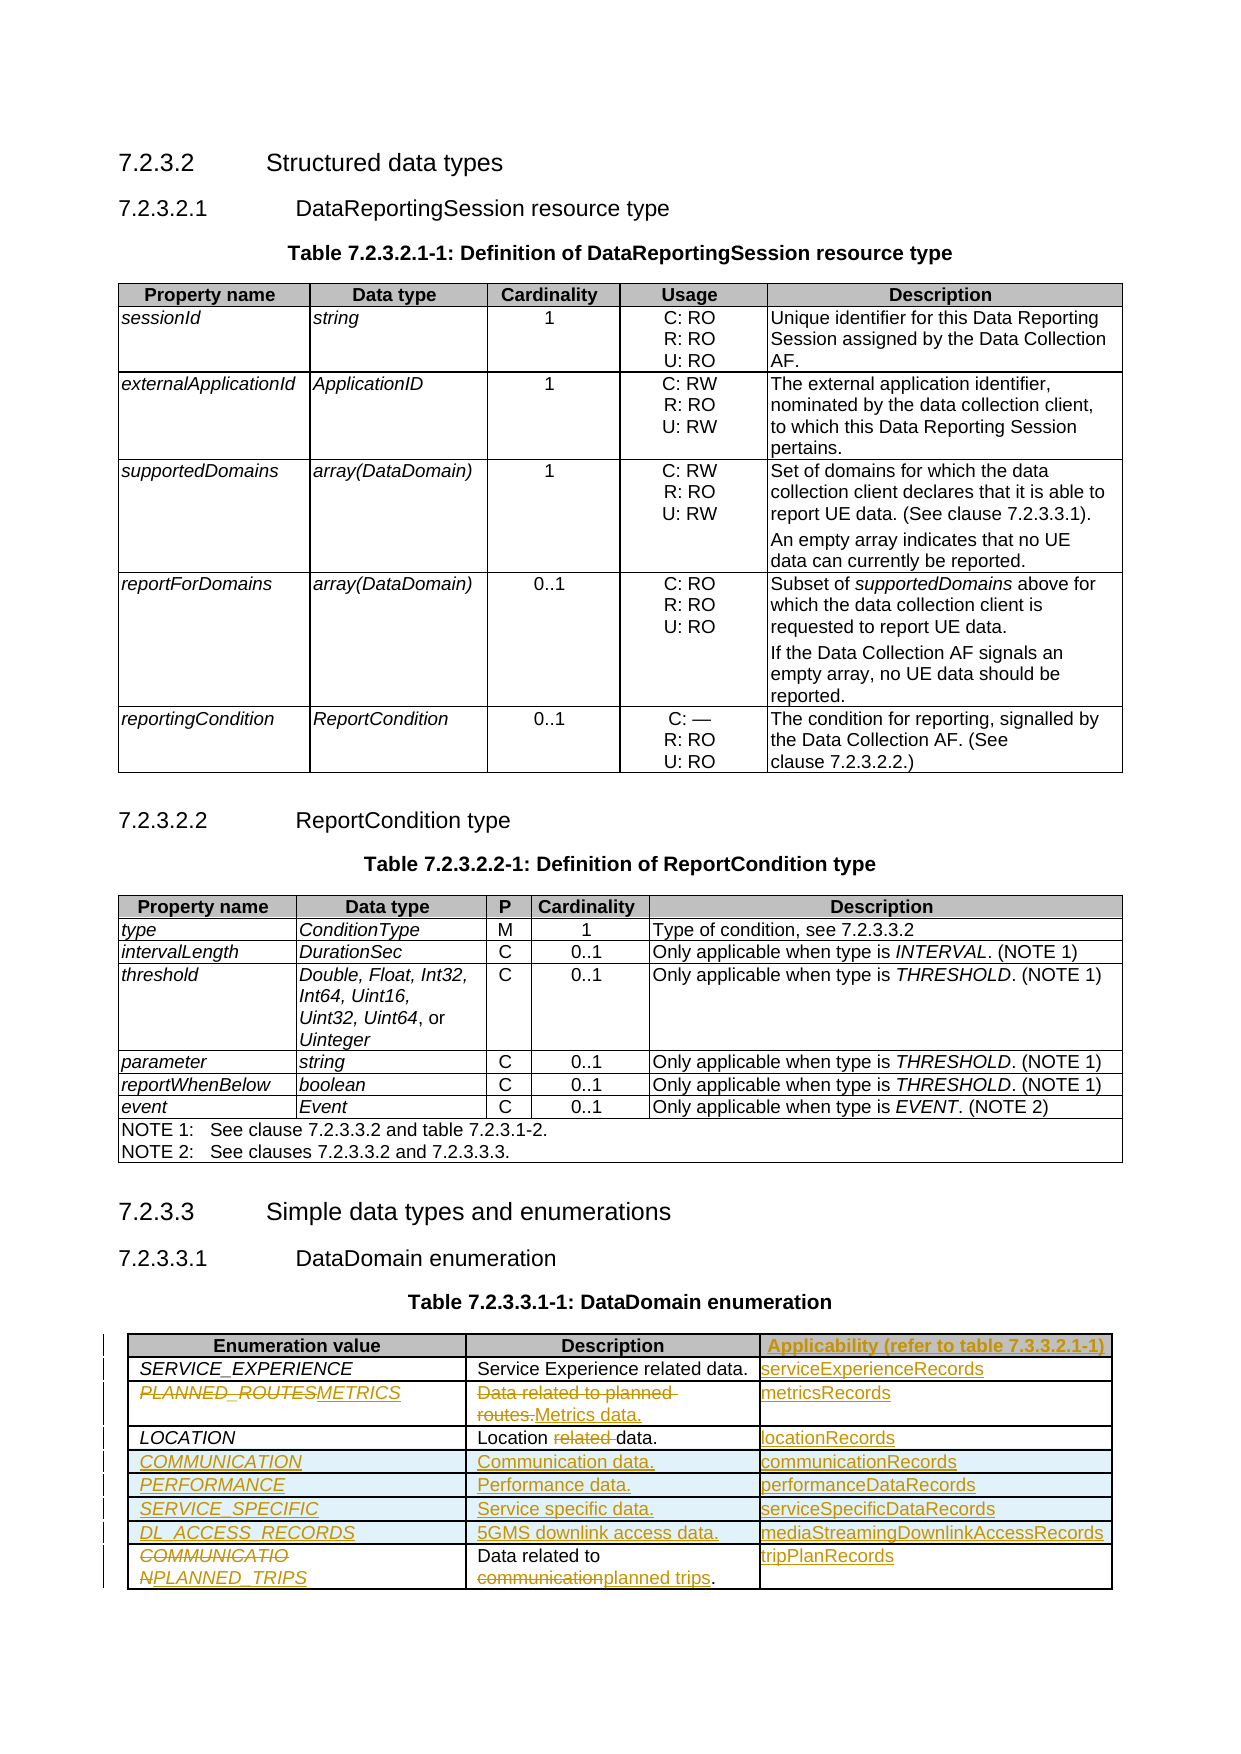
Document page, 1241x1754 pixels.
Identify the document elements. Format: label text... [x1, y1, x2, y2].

table_header P [487, 896, 531, 917]
table_cell C [487, 964, 531, 1050]
table_cell supportedDomains [119, 460, 309, 572]
table_cell Location data. [467, 1427, 759, 1448]
table_header Cardinality [532, 896, 649, 917]
table_cell 0..1 [532, 1096, 649, 1118]
table_cell event [119, 1096, 296, 1118]
table_cell Service Experience related data. [467, 1358, 759, 1380]
table_cell M [487, 919, 531, 940]
table_cell C [487, 941, 531, 963]
table_cell C: — R: RO U: RO [621, 707, 767, 772]
table_cell Type of condition, see 7.2.3.3.2 [650, 919, 1122, 940]
table_cell [761, 1427, 1111, 1448]
table_cell Only applicable when type is INTERVAL. (NOTE 1) [650, 941, 1122, 963]
table_cell ApplicationID [311, 373, 487, 459]
table_header Cardinality [488, 284, 619, 306]
table_cell The condition for reporting, signalled by the Data Collection AF. (See clause 7.2.3.2.2.) [768, 707, 1122, 772]
table_cell boolean [297, 1074, 486, 1095]
table_header Enumeration value [129, 1335, 465, 1356]
table_cell intervalLength [119, 941, 296, 963]
table_cell SERVICE_EXPERIENCE [129, 1358, 465, 1380]
table_cell DurationSec [297, 941, 486, 963]
subtitle 7.2.3.2 Structured data types [118, 148, 1122, 176]
table_cell [467, 1382, 759, 1425]
table_cell string [311, 307, 487, 371]
table_cell 1 [488, 373, 619, 459]
table_cell reportingCondition [119, 707, 309, 772]
table_cell Set of domains for which the data collection client declares that it is able to report UE data. (See clause 7.2.3.3.1). An empty array indicates that no UE data can currently be reported. [768, 460, 1122, 572]
table_cell 0..1 [532, 1051, 649, 1073]
table_cell 1 [488, 460, 619, 572]
table_cell 0..1 [532, 941, 649, 963]
subtitle 7.2.3.2.1 DataReportingSession resource type [118, 195, 1122, 222]
subtitle 7.2.3.3 Simple data types and enumerations [118, 1197, 1122, 1226]
table_cell externalApplicationId [119, 373, 309, 459]
table_cell reportWhenBelow [119, 1074, 296, 1095]
table_cell 0..1 [488, 707, 619, 772]
text Table 7.2.3.2.2-1: Definition of ReportCondition type [118, 852, 1122, 876]
table_cell C: RW R: RO U: RW [621, 460, 767, 572]
table_cell 0..1 [532, 1074, 649, 1095]
table_header Property name [119, 284, 309, 306]
table_cell reportForDomains [119, 573, 309, 706]
table_cell Event [297, 1096, 486, 1118]
table_header [761, 1335, 1111, 1356]
table_cell string [297, 1051, 486, 1073]
table_header Usage [621, 284, 767, 306]
table_header Property name [119, 896, 296, 917]
table_cell array(DataDomain) [311, 573, 487, 706]
table_cell ConditionType [297, 919, 486, 940]
table_cell 1 [488, 307, 619, 371]
table_cell [761, 1382, 1111, 1425]
table_cell threshold [119, 964, 296, 1050]
table_cell C: RO R: RO U: RO [621, 573, 767, 706]
table_cell LOCATION [129, 1427, 465, 1448]
table_cell NOTE 1: See clause 7.2.3.3.2 and table 7.2.3.1-2. NOTE 2: See clauses 7.2.3.3.2 and 7.2.3.3.3. [119, 1119, 1122, 1162]
table_header Data type [297, 896, 486, 917]
table_cell [761, 1358, 1111, 1380]
table_cell type [119, 919, 296, 940]
table_header Description [467, 1335, 759, 1356]
table_cell 1 [532, 919, 649, 940]
table_cell C [487, 1096, 531, 1118]
table_cell Only applicable when type is THRESHOLD. (NOTE 1) [650, 1074, 1122, 1095]
subtitle 7.2.3.3.1 DataDomain enumeration [118, 1244, 1122, 1271]
text Table 7.2.3.2.1-1: Definition of DataReportingSession resource type [118, 240, 1122, 264]
table_cell C [487, 1051, 531, 1073]
table_cell [761, 1545, 1111, 1588]
table_cell [129, 1545, 465, 1588]
table_cell C [487, 1074, 531, 1095]
table_cell Only applicable when type is THRESHOLD. (NOTE 1) [650, 1051, 1122, 1073]
table_cell [129, 1382, 465, 1425]
table_cell parameter [119, 1051, 296, 1073]
table_cell array(DataDomain) [311, 460, 487, 572]
table_cell Subset of supportedDomains above for which the data collection client is requested to report UE data. If the Data Collection AF signals an empty array, no UE data should be reported. [768, 573, 1122, 706]
table_cell Unique identifier for this Data Reporting Session assigned by the Data Collection AF. [768, 307, 1122, 371]
table_cell sessionId [119, 307, 309, 371]
table_cell The external application identifier, nominated by the data collection client, to which this Data Reporting Session pertains. [768, 373, 1122, 459]
table_header Description [768, 284, 1122, 306]
table_cell C: RW R: RO U: RW [621, 373, 767, 459]
table_cell 0..1 [488, 573, 619, 706]
table_header Description [650, 896, 1122, 917]
subtitle 7.2.3.2.2 ReportCondition type [118, 807, 1122, 833]
table_cell Only applicable when type is EVENT. (NOTE 2) [650, 1096, 1122, 1118]
table_cell Double, Float, Int32, Int64, Uint16, Uint32, Uint64, or Uinteger [297, 964, 486, 1050]
table_cell Data related to . [467, 1545, 759, 1588]
table_cell C: RO R: RO U: RO [621, 307, 767, 371]
table_header Data type [311, 284, 487, 306]
table_cell Only applicable when type is THRESHOLD. (NOTE 1) [650, 964, 1122, 1050]
text Table 7.2.3.3.1-1: DataDomain enumeration [118, 1290, 1122, 1314]
table_cell 0..1 [532, 964, 649, 1050]
table_cell ReportCondition [311, 707, 487, 772]
